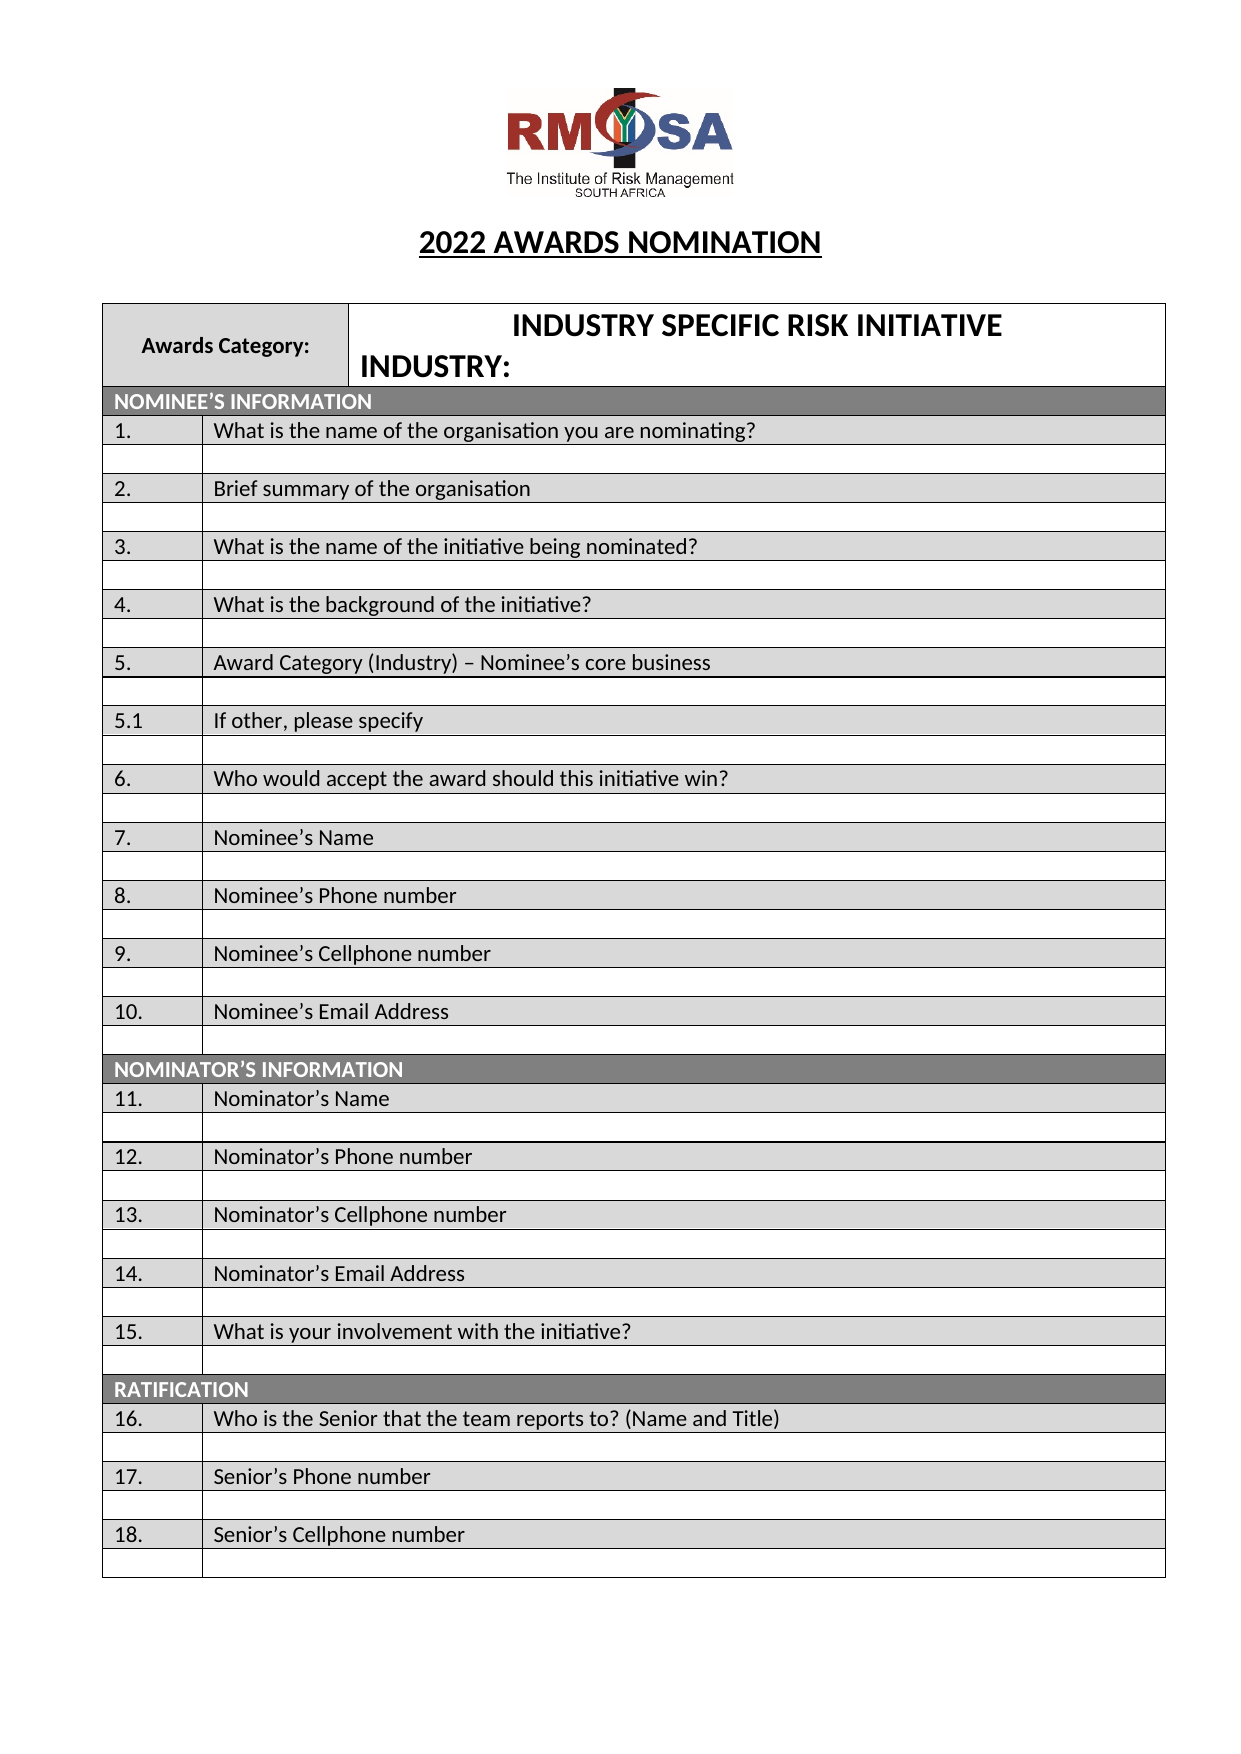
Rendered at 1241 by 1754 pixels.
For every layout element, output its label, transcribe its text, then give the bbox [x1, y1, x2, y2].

table_cell [103, 503, 202, 531]
table_cell What is your involvement with the initiative? [203, 1317, 1165, 1345]
table_cell 2. [103, 474, 202, 502]
table_cell [103, 794, 202, 822]
table_cell Nominee’s Cellphone number [203, 939, 1165, 967]
table_cell 1. [103, 416, 202, 444]
table_cell 15. [103, 1317, 202, 1345]
table_cell [203, 503, 1165, 531]
table_cell [103, 852, 202, 880]
table_cell [103, 1230, 202, 1258]
table_cell Award Category (Industry) – Nominee’s core business [203, 648, 1165, 676]
table_cell [103, 1026, 202, 1054]
table_cell [203, 1346, 1165, 1374]
table_cell [203, 910, 1165, 938]
table_cell 12. [103, 1143, 202, 1170]
table_cell What is the background of the initiative? [203, 590, 1165, 618]
table_cell 16. [103, 1404, 202, 1432]
table_cell [203, 1491, 1165, 1519]
table_cell [203, 678, 1165, 705]
table_cell Nominator’s Cellphone number [203, 1201, 1165, 1228]
table_cell Who is the Senior that the team reports to? (Name and Title) [203, 1404, 1165, 1432]
table_cell 13. [103, 1201, 202, 1228]
table_cell 11. [103, 1084, 202, 1112]
table_cell [203, 1026, 1165, 1054]
table_cell 4. [103, 590, 202, 618]
table_cell Nominator’s Phone number [203, 1143, 1165, 1170]
table_cell [103, 910, 202, 938]
table_cell [103, 678, 202, 705]
table_header INDUSTRY SPECIFIC RISK INITIATIVE INDUSTRY: [349, 304, 1165, 386]
table_cell Nominator’s Email Address [203, 1259, 1165, 1287]
table_cell Nominator’s Name [203, 1084, 1165, 1112]
table_cell 18. [103, 1520, 202, 1548]
table_cell [103, 1171, 202, 1199]
table_cell [203, 852, 1165, 880]
table_cell 6. [103, 765, 202, 793]
table_cell [203, 1113, 1165, 1141]
table_cell Nominee’s Phone number [203, 881, 1165, 909]
table_cell [203, 1549, 1165, 1577]
table_cell NOMINATOR’S INFORMATION [103, 1055, 1165, 1083]
table_cell [103, 1433, 202, 1461]
table_cell If other, please specify [203, 706, 1165, 734]
table_cell RATIFICATION [103, 1375, 1165, 1403]
table_cell [203, 619, 1165, 647]
table_cell [103, 1491, 202, 1519]
text 2022 AWARDS NOMINATION [150, 221, 1090, 262]
table_cell Brief summary of the organisation [203, 474, 1165, 502]
table_cell 9. [103, 939, 202, 967]
table_cell [103, 1549, 202, 1577]
table_cell What is the name of the organisation you are nominating? [203, 416, 1165, 444]
table_cell NOMINEE’S INFORMATION [103, 387, 1165, 415]
table_cell [203, 1171, 1165, 1199]
table_cell 3. [103, 532, 202, 560]
table_cell Senior’s Phone number [203, 1462, 1165, 1490]
table_cell 10. [103, 997, 202, 1025]
table_cell [103, 1113, 202, 1141]
table_cell Who would accept the award should this initiative win? [203, 765, 1165, 793]
table_cell 5.1 [103, 706, 202, 734]
table_cell [103, 1346, 202, 1374]
table_cell [203, 794, 1165, 822]
table_cell [103, 736, 202, 763]
table_cell 5. [103, 648, 202, 676]
table_cell Nominee’s Email Address [203, 997, 1165, 1025]
table_cell 8. [103, 881, 202, 909]
table_cell [203, 1288, 1165, 1316]
table_cell [103, 619, 202, 647]
table_cell [103, 445, 202, 473]
table_cell [103, 968, 202, 996]
table_cell [203, 561, 1165, 589]
table_cell [203, 968, 1165, 996]
table_cell [103, 1288, 202, 1316]
table_cell 14. [103, 1259, 202, 1287]
table_cell [203, 1433, 1165, 1461]
table_header Awards Category: [103, 304, 348, 386]
table_cell [203, 1230, 1165, 1258]
table_cell 17. [103, 1462, 202, 1490]
table_cell Nominee’s Name [203, 823, 1165, 851]
picture [506, 88, 734, 197]
table_cell [203, 736, 1165, 763]
table_cell Senior’s Cellphone number [203, 1520, 1165, 1548]
table_cell [103, 561, 202, 589]
table_cell What is the name of the initiative being nominated? [203, 532, 1165, 560]
table_cell 7. [103, 823, 202, 851]
table_cell [203, 445, 1165, 473]
